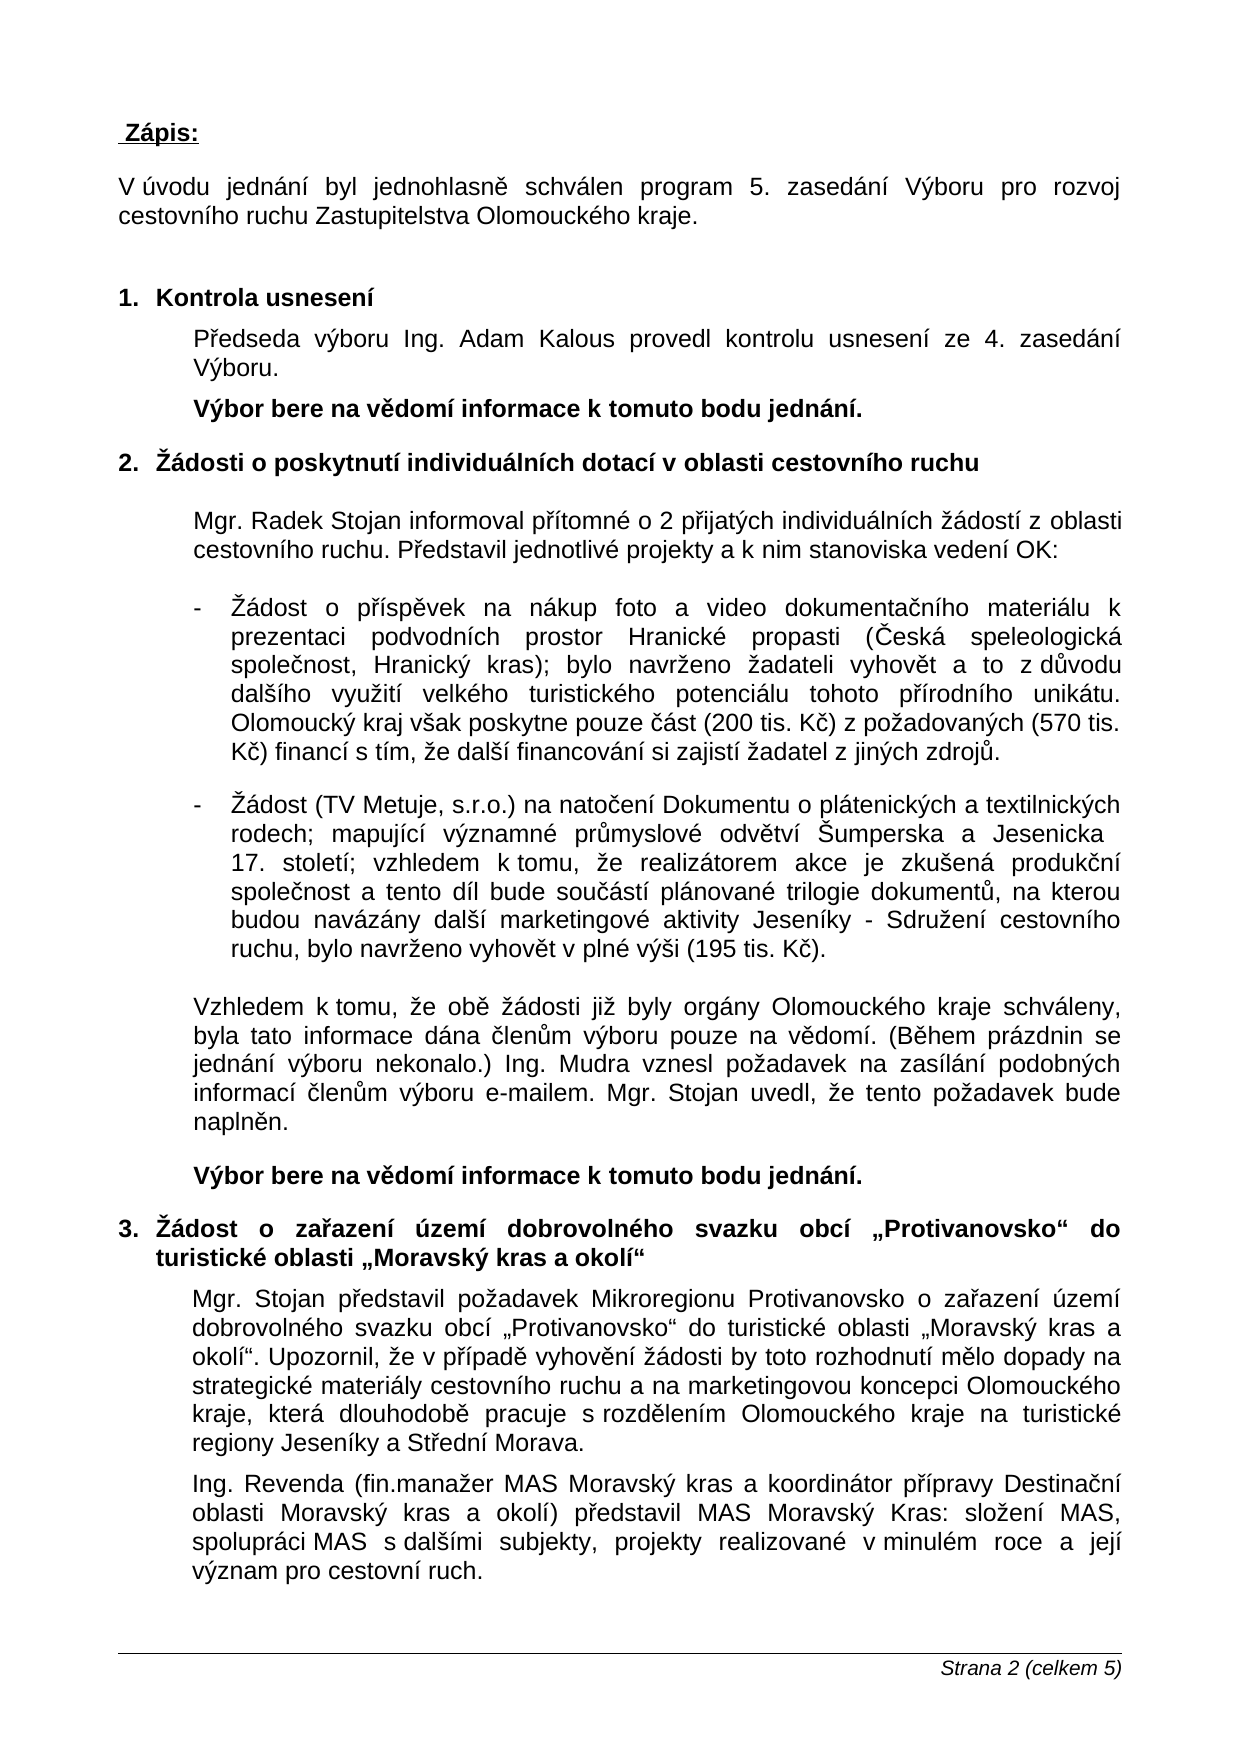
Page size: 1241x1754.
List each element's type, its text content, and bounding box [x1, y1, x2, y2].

list Žádost o zařazení území dobrovolného svazku obcí „Protivanovsko“ do turistické oblasti „Moravský kras a okolí“ [118, 1214, 1122, 1272]
text V úvodu jednání byl jednohlasně schválen program 5. zasedání Výboru pro rozvoj cestovního ruchu Zastupitelstva Olomouckého kraje. [118, 172, 1122, 229]
text Výbor bere na vědomí informace k tomuto bodu jednání. [193, 1161, 1122, 1189]
list Žádost o příspěvek na nákup foto a video dokumentačního materiálu k prezentaci podvodních prostor Hranické propasti (Česká speleologická společnost, Hranický kras); bylo navrženo žadateli vyhovět a to z důvodu dalšího využití velkého turistického potenciálu tohoto přírodního unikátu. Olomoucký kraj však poskytne pouze část (200 tis. Kč) z požadovaných (570 tis. Kč) financí s tím, že další financování si zajistí žadatel z jiných zdrojů. [193, 593, 1122, 765]
text Předseda výboru Ing. Adam Kalous provedl kontrolu usnesení ze 4. zasedání Výboru. [193, 324, 1122, 382]
text Mgr. Radek Stojan informoval přítomné o 2 přijatých individuálních žádostí z oblasti cestovního ruchu. Představil jednotlivé projekty a k nim stanoviska vedení OK: [193, 506, 1122, 564]
list Kontrola usnesení [118, 283, 1122, 312]
list Mgr. Stojan představil požadavek Mikroregionu Protivanovsko o zařazení území dobrovolného svazku obcí „Protivanovsko“ do turistické oblasti „Moravský kras a okolí“. Upozornil, že v případě vyhovění žádosti by toto rozhodnutí mělo dopady na strategické materiály cestovního ruchu a na marketingovou koncepci Olomouckého kraje, která dlouhodobě pracuje s rozdělením Olomouckého kraje na turistické regiony Jeseníky a Střední Morava. [192, 1284, 1122, 1457]
text Zápis: [118, 118, 1122, 147]
list Žádosti o poskytnutí individuálních dotací v oblasti cestovního ruchu [118, 448, 1122, 477]
text Výbor bere na vědomí informace k tomuto bodu jednání. [193, 394, 1122, 423]
list Žádost (TV Metuje, s.r.o.) na natočení Dokumentu o plátenických a textilnických rodech; mapující významné průmyslové odvětví Šumperska a Jesenicka 17. století; vzhledem k tomu, že realizátorem akce je zkušená produkční společnost a tento díl bude součástí plánované trilogie dokumentů, na kterou budou navázány další marketingové aktivity Jeseníky - Sdružení cestovního ruchu, bylo navrženo vyhovět v plné výši (195 tis. Kč). [193, 790, 1122, 963]
list Ing. Revenda (fin.manažer MAS Moravský kras a koordinátor přípravy Destinační oblasti Moravský kras a okolí) představil MAS Moravský Kras: složení MAS, spolupráci MAS s dalšími subjekty, projekty realizované v minulém roce a její význam pro cestovní ruch. [192, 1469, 1122, 1584]
text Vzhledem k tomu, že obě žádosti již byly orgány Olomouckého kraje schváleny, byla tato informace dána členům výboru pouze na vědomí. (Během prázdnin se jednání výboru nekonalo.) Ing. Mudra vznesl požadavek na zasílání podobných informací členům výboru e-mailem. Mgr. Stojan uvedl, že tento požadavek bude naplněn. [193, 992, 1122, 1136]
